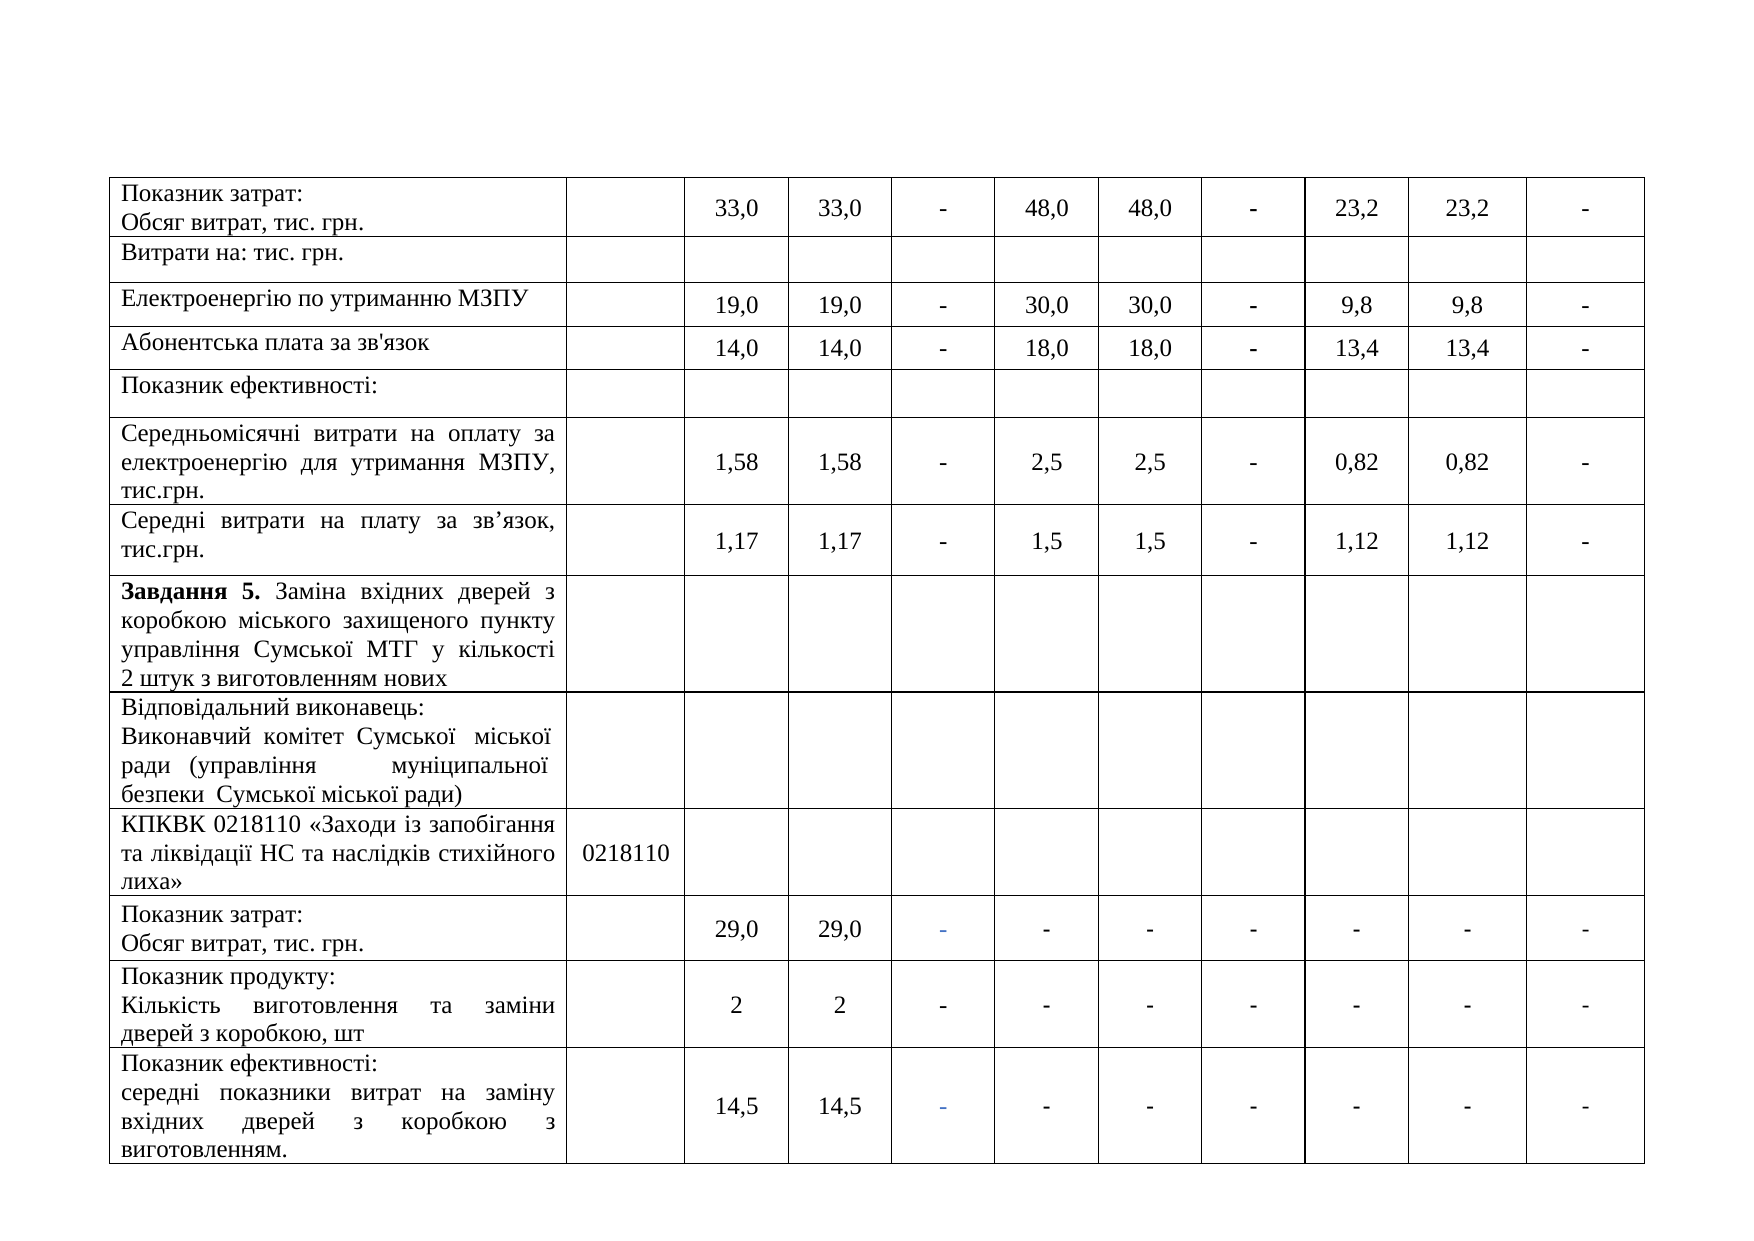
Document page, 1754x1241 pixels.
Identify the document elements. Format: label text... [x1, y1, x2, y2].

table_cell - [1306, 961, 1408, 1047]
table_cell 1,58 [685, 418, 788, 504]
table_cell 1,12 [1306, 505, 1408, 575]
table_cell Показник продукту: Кількість виготовлення та заміни дверей з коробкою, шт [110, 961, 566, 1047]
table_cell - [1527, 896, 1644, 960]
table_cell [1202, 237, 1304, 282]
table_cell [1306, 809, 1408, 895]
table_cell [1409, 370, 1526, 417]
table_cell [567, 693, 684, 808]
table_cell [567, 370, 684, 417]
table_cell [567, 896, 684, 960]
table_cell 2 [789, 961, 891, 1047]
table_cell 48,0 [1099, 178, 1201, 236]
table_cell Показник затрат: Обсяг витрат, тис. грн. [110, 178, 566, 236]
table_cell - [1527, 1048, 1644, 1163]
table_cell - [892, 1048, 994, 1163]
table_cell - [892, 505, 994, 575]
table_cell [892, 370, 994, 417]
table_cell Показник ефективності: середні показники витрат на заміну вхідних дверей з коробкою з виготовленням. [110, 1048, 566, 1163]
table_cell [567, 505, 684, 575]
table_cell 48,0 [995, 178, 1098, 236]
table_cell 1,17 [685, 505, 788, 575]
table_cell [1409, 693, 1526, 808]
table_cell - [1099, 1048, 1201, 1163]
table_cell [1527, 576, 1644, 691]
table_cell [1306, 693, 1408, 808]
table_cell [1099, 809, 1201, 895]
table_cell 2,5 [995, 418, 1098, 504]
table_cell - [1202, 283, 1304, 326]
table_cell [789, 693, 891, 808]
table_cell [1099, 576, 1201, 691]
table_cell [1527, 370, 1644, 417]
table_cell 18,0 [995, 327, 1098, 369]
table_cell - [1202, 418, 1304, 504]
table_cell 14,0 [789, 327, 891, 369]
table_cell [892, 576, 994, 691]
table_cell [995, 809, 1098, 895]
table_cell - [1202, 961, 1304, 1047]
table_cell [892, 237, 994, 282]
table_cell [1306, 576, 1408, 691]
table_cell Електроенергію по утриманню МЗПУ [110, 283, 566, 326]
table_cell 23,2 [1409, 178, 1526, 236]
table_cell [567, 418, 684, 504]
table_cell Показник затрат: Обсяг витрат, тис. грн. [110, 896, 566, 960]
table_cell - [1409, 961, 1526, 1047]
table_cell 33,0 [789, 178, 891, 236]
table_cell [567, 576, 684, 691]
table_cell 14,5 [685, 1048, 788, 1163]
table_cell [1409, 576, 1526, 691]
table_cell - [1306, 896, 1408, 960]
table_cell 30,0 [995, 283, 1098, 326]
table_cell Абонентська плата за зв'язок [110, 327, 566, 369]
table_cell - [892, 283, 994, 326]
table_cell Показник ефективності: [110, 370, 566, 417]
table_cell [567, 178, 684, 236]
table_cell [567, 1048, 684, 1163]
table_cell [789, 370, 891, 417]
table_cell 18,0 [1099, 327, 1201, 369]
table_cell 29,0 [685, 896, 788, 960]
table_cell [1527, 693, 1644, 808]
table_cell [1202, 576, 1304, 691]
table_cell [1306, 370, 1408, 417]
table_cell - [1099, 896, 1201, 960]
table_cell [1202, 693, 1304, 808]
table_cell 2,5 [1099, 418, 1201, 504]
table_cell [1527, 237, 1644, 282]
table_cell - [1099, 961, 1201, 1047]
table_cell 0,82 [1409, 418, 1526, 504]
table_cell [1409, 237, 1526, 282]
table_cell - [1409, 1048, 1526, 1163]
table_cell - [1527, 283, 1644, 326]
table_cell - [1527, 327, 1644, 369]
table_cell [789, 237, 891, 282]
table_cell 29,0 [789, 896, 891, 960]
table_cell Відповідальний виконавець: Виконавчий комітет Сумської міської ради (управління муніципальної безпеки Сумської міської ради) [110, 693, 566, 808]
table_cell - [995, 896, 1098, 960]
table_cell 0218110 [567, 809, 684, 895]
table_cell - [995, 961, 1098, 1047]
table_cell [1306, 237, 1408, 282]
table_cell - [1527, 961, 1644, 1047]
table_cell [1202, 809, 1304, 895]
table_cell [1527, 809, 1644, 895]
table_cell - [1202, 896, 1304, 960]
table_cell 19,0 [685, 283, 788, 326]
table_cell [995, 693, 1098, 808]
table_cell 9,8 [1409, 283, 1526, 326]
table_cell - [1527, 418, 1644, 504]
table_cell [1202, 370, 1304, 417]
table_cell - [892, 896, 994, 960]
table_cell - [1202, 1048, 1304, 1163]
table_cell - [1202, 505, 1304, 575]
table_cell Середньомісячні витрати на оплату за електроенергію для утримання МЗПУ, тис.грн. [110, 418, 566, 504]
table_cell - [892, 178, 994, 236]
table_cell [1099, 370, 1201, 417]
table_cell - [1202, 327, 1304, 369]
table_cell Середні витрати на плату за зв’язок, тис.грн. [110, 505, 566, 575]
table_cell [995, 576, 1098, 691]
table_cell - [1527, 505, 1644, 575]
table_cell [892, 809, 994, 895]
table_cell 9,8 [1306, 283, 1408, 326]
table_cell 1,58 [789, 418, 891, 504]
table_cell [995, 370, 1098, 417]
table_cell - [1409, 896, 1526, 960]
table_cell 1,17 [789, 505, 891, 575]
table_cell [685, 576, 788, 691]
table_cell - [1306, 1048, 1408, 1163]
table_cell [995, 237, 1098, 282]
table_cell [1099, 693, 1201, 808]
table_cell 0,82 [1306, 418, 1408, 504]
table_cell [567, 327, 684, 369]
table_cell [685, 809, 788, 895]
table_cell [567, 237, 684, 282]
table_cell [685, 237, 788, 282]
table_cell - [995, 1048, 1098, 1163]
table_cell [789, 809, 891, 895]
table_cell - [892, 418, 994, 504]
table_cell [789, 576, 891, 691]
table_cell 1,5 [1099, 505, 1201, 575]
table_cell [567, 961, 684, 1047]
table_cell 30,0 [1099, 283, 1201, 326]
table_cell 1,5 [995, 505, 1098, 575]
table_cell 14,0 [685, 327, 788, 369]
table_cell 33,0 [685, 178, 788, 236]
table_cell - [892, 327, 994, 369]
table_cell 19,0 [789, 283, 891, 326]
table_cell [892, 693, 994, 808]
table_cell Витрати на: тис. грн. [110, 237, 566, 282]
table_cell [1409, 809, 1526, 895]
table_cell 2 [685, 961, 788, 1047]
table_cell Завдання 5. Заміна вхідних дверей з коробкою міського захищеного пункту управління Сумської МТГ у кількості 2 штук з виготовленням нових [110, 576, 566, 691]
table_cell 13,4 [1306, 327, 1408, 369]
table_cell [1099, 237, 1201, 282]
table_cell 13,4 [1409, 327, 1526, 369]
table_cell КПКВК 0218110 «Заходи із запобігання та ліквідації НС та наслідків стихійного лиха» [110, 809, 566, 895]
table_cell [685, 693, 788, 808]
table_cell - [892, 961, 994, 1047]
table_cell - [1527, 178, 1644, 236]
table_cell 14,5 [789, 1048, 891, 1163]
table_cell 1,12 [1409, 505, 1526, 575]
table_cell [685, 370, 788, 417]
table_cell 23,2 [1306, 178, 1408, 236]
table_cell [567, 283, 684, 326]
table_cell - [1202, 178, 1304, 236]
